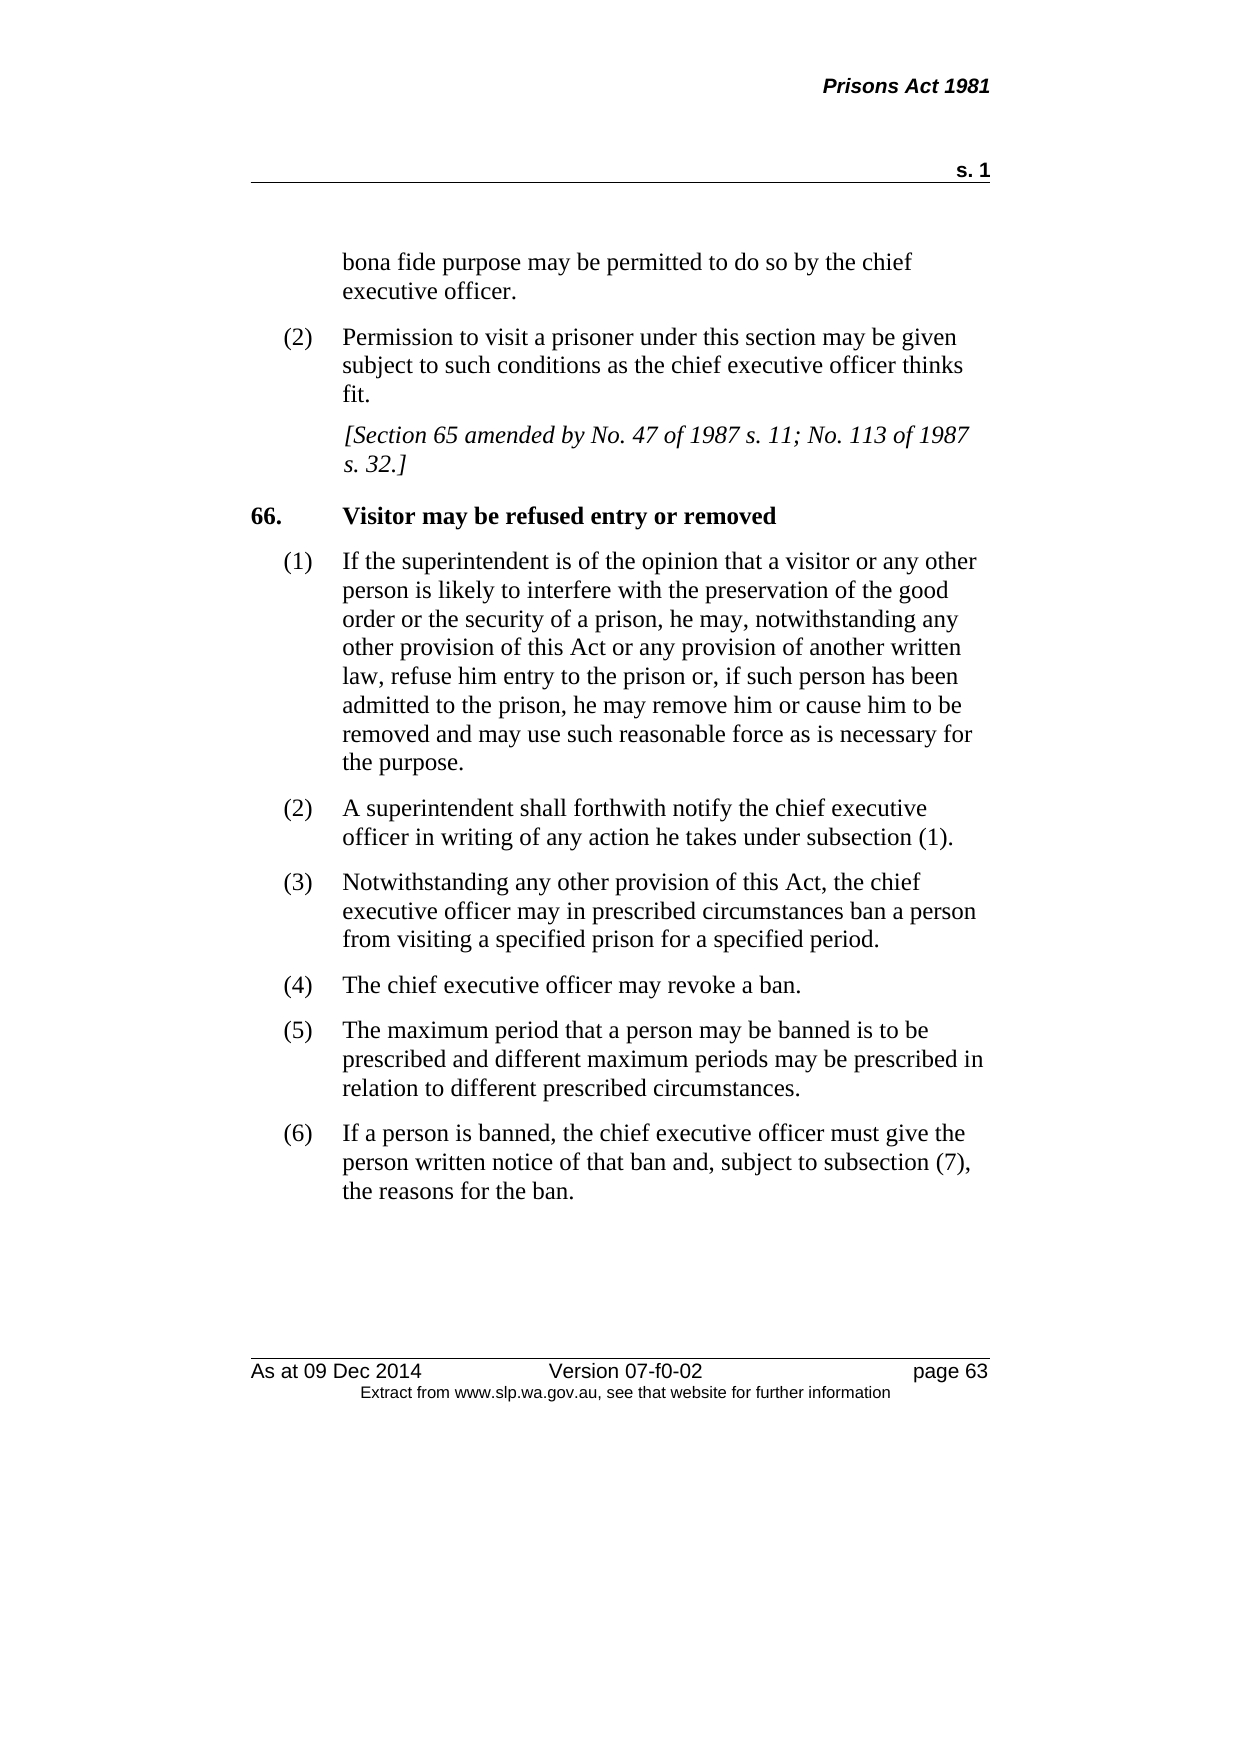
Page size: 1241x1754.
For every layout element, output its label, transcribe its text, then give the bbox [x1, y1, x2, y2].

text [251, 247, 990, 305]
text (4) The chief executive officer may revoke a ban. [251, 970, 990, 999]
text (6) If a person is banned, the chief executive officer must give the person written notice of that ban and, subject to subsection (7), the reasons for the ban. [251, 1118, 990, 1204]
text (2) A superintendent shall forthwith notify the chief executive officer in writing of any action he takes under subsection (1). [251, 793, 990, 850]
text (1) If the superintendent is of the opinion that a visitor or any other person is likely to interfere with the preservation of the good order or the security of a prison, he may, notwithstanding any other provision of this Act or any provision of another written law, refuse him entry to the prison or, if such person has been admitted to the prison, he may remove him or cause him to be removed and may use such reasonable force as is necessary for the purpose. [251, 546, 990, 776]
subtitle 66. Visitor may be refused entry or removed [251, 501, 990, 529]
text (5) The maximum period that a person may be banned is to be prescribed and different maximum periods may be prescribed in relation to different prescribed circumstances. [251, 1015, 990, 1102]
text [Section 65 amended by No. 47 of 1987 s. 11; No. 113 of 1987 s. 32.] [251, 420, 990, 478]
text (3) Notwithstanding any other provision of this Act, the chief executive officer may in prescribed circumstances ban a person from visiting a specified prison for a specified period. [251, 867, 990, 953]
text (2) Permission to visit a prisoner under this section may be given subject to such conditions as the chief executive officer thinks fit. [251, 322, 990, 408]
